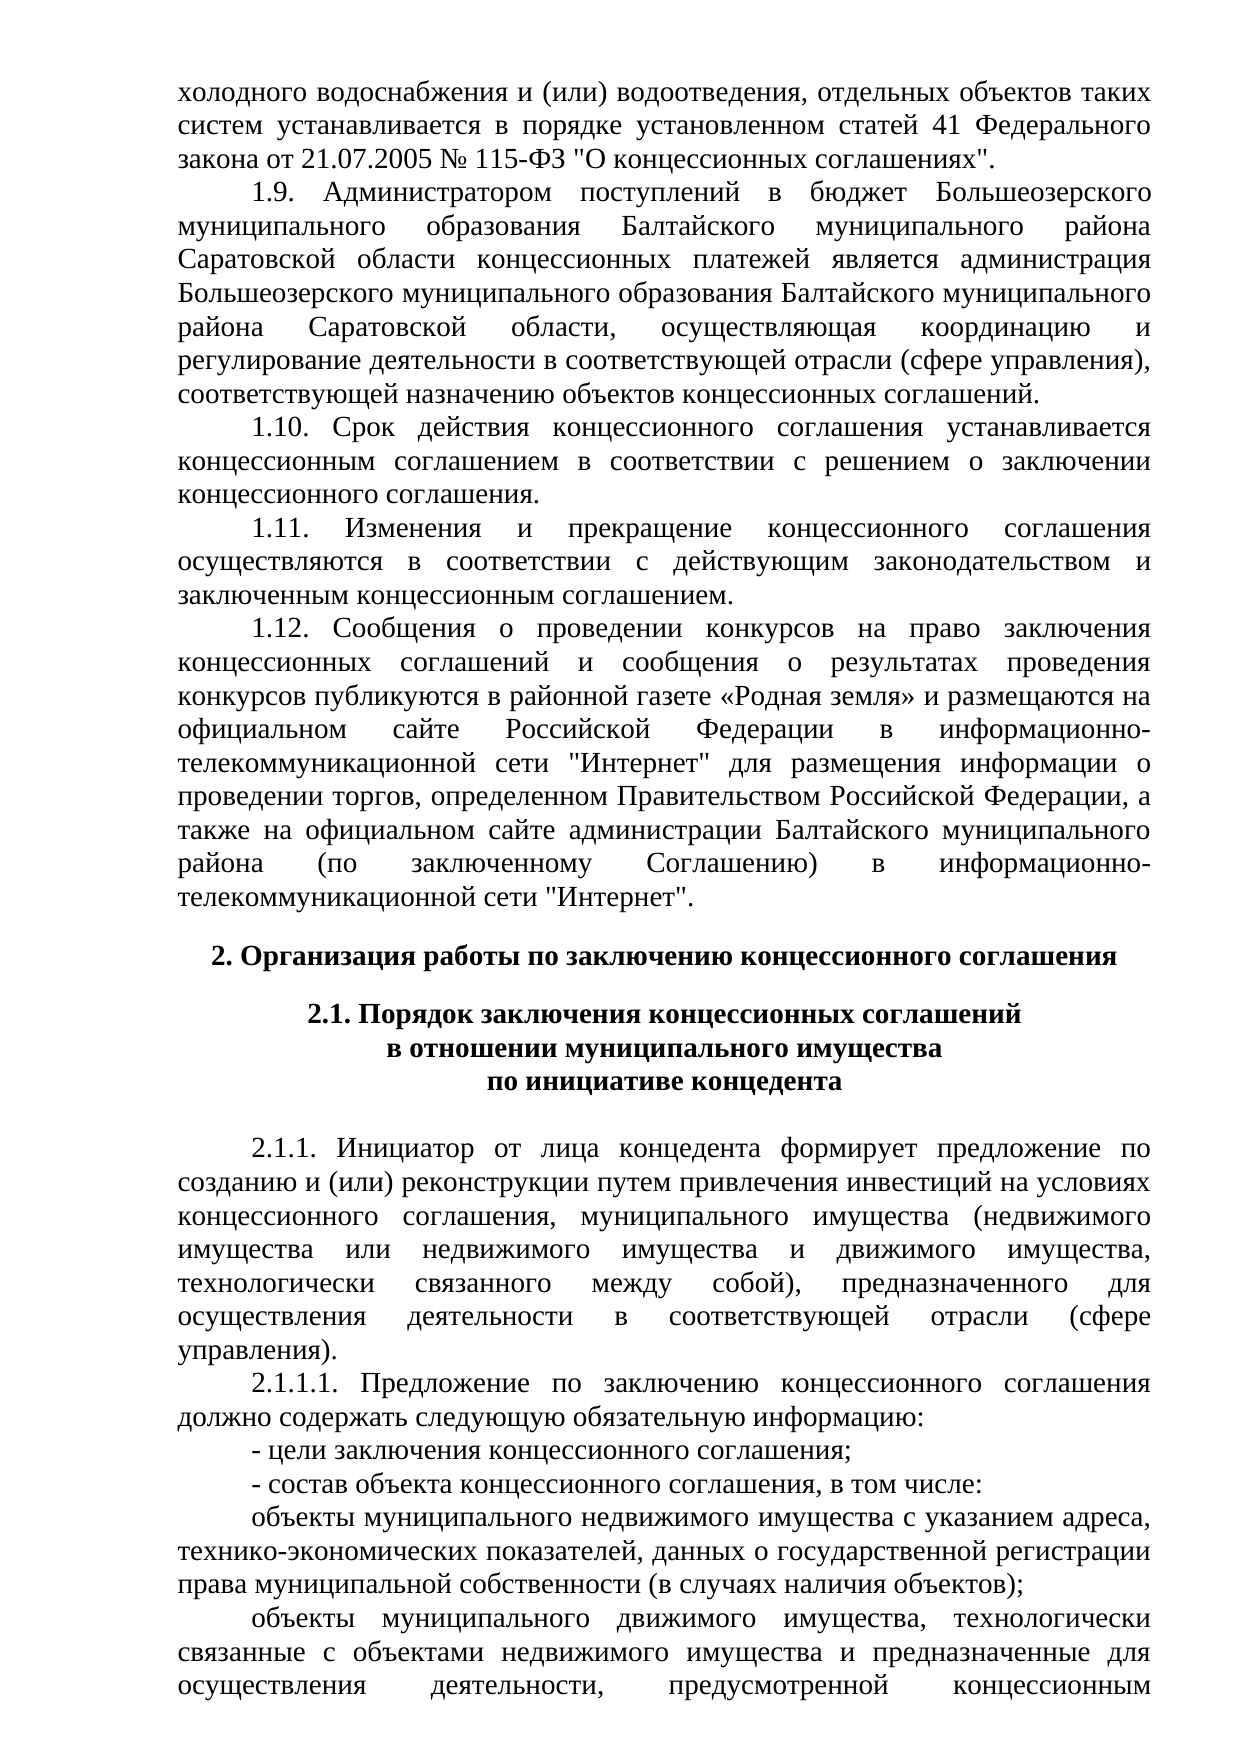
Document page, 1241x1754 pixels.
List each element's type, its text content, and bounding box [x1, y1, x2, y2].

text 2.1.1. Инициатор от лица концедента формирует предложение по созданию и (или) реконструкции путем привлечения инвестиций на условиях концессионного соглашения, муниципального имущества (недвижимого имущества или недвижимого имущества и движимого имущества, технологически связанного между собой), предназначенного для осуществления деятельности в соответствующей отрасли (сфере управления). [177, 1131, 1152, 1365]
text 1.10. Срок действия концессионного соглашения устанавливается концессионным соглашением в соответствии с решением о заключении концессионного соглашения. [177, 409, 1152, 510]
text - состав объекта концессионного соглашения, в том числе: [177, 1466, 1152, 1499]
text 1.11. Изменения и прекращение концессионного соглашения осуществляются в соответствии с действующим законодательством и заключенным концессионным соглашением. [177, 510, 1152, 611]
text объекты муниципального недвижимого имущества с указанием адреса, технико-экономических показателей, данных о государственной регистрации права муниципальной собственности (в случаях наличия объектов); [177, 1499, 1152, 1600]
text - цели заключения концессионного соглашения; [177, 1432, 1152, 1466]
text 2.1.1.1. Предложение по заключению концессионного соглашения должно содержать следующую обязательную информацию: [177, 1365, 1152, 1432]
text 2.1. Порядок заключения концессионных соглашений [177, 996, 1152, 1030]
text по инициативе концедента [177, 1063, 1152, 1097]
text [177, 1600, 1152, 1701]
text в отношении муниципального имущества [177, 1030, 1152, 1063]
text 1.12. Сообщения о проведении конкурсов на право заключения концессионных соглашений и сообщения о результатах проведения конкурсов публикуются в районной газете «Родная земля» и размещаются на официальном сайте Российской Федерации в информационно-телекоммуникационной сети "Интернет" для размещения информации о проведении торгов, определенном Правительством Российской Федерации, а также на официальном сайте администрации Балтайского муниципального района (по заключенному Соглашению) в информационно-телекоммуникационной сети "Интернет". [177, 611, 1152, 912]
text 1.9. Администратором поступлений в бюджет Большеозерского муниципального образования Балтайского муниципального района Саратовской области концессионных платежей является администрация Большеозерского муниципального образования Балтайского муниципального района Саратовской области, осуществляющая координацию и регулирование деятельности в соответствующей отрасли (сфере управления), соответствующей назначению объектов концессионных соглашений. [177, 174, 1152, 409]
text 2. Организация работы по заключению концессионного соглашения [177, 938, 1152, 971]
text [177, 74, 1152, 174]
